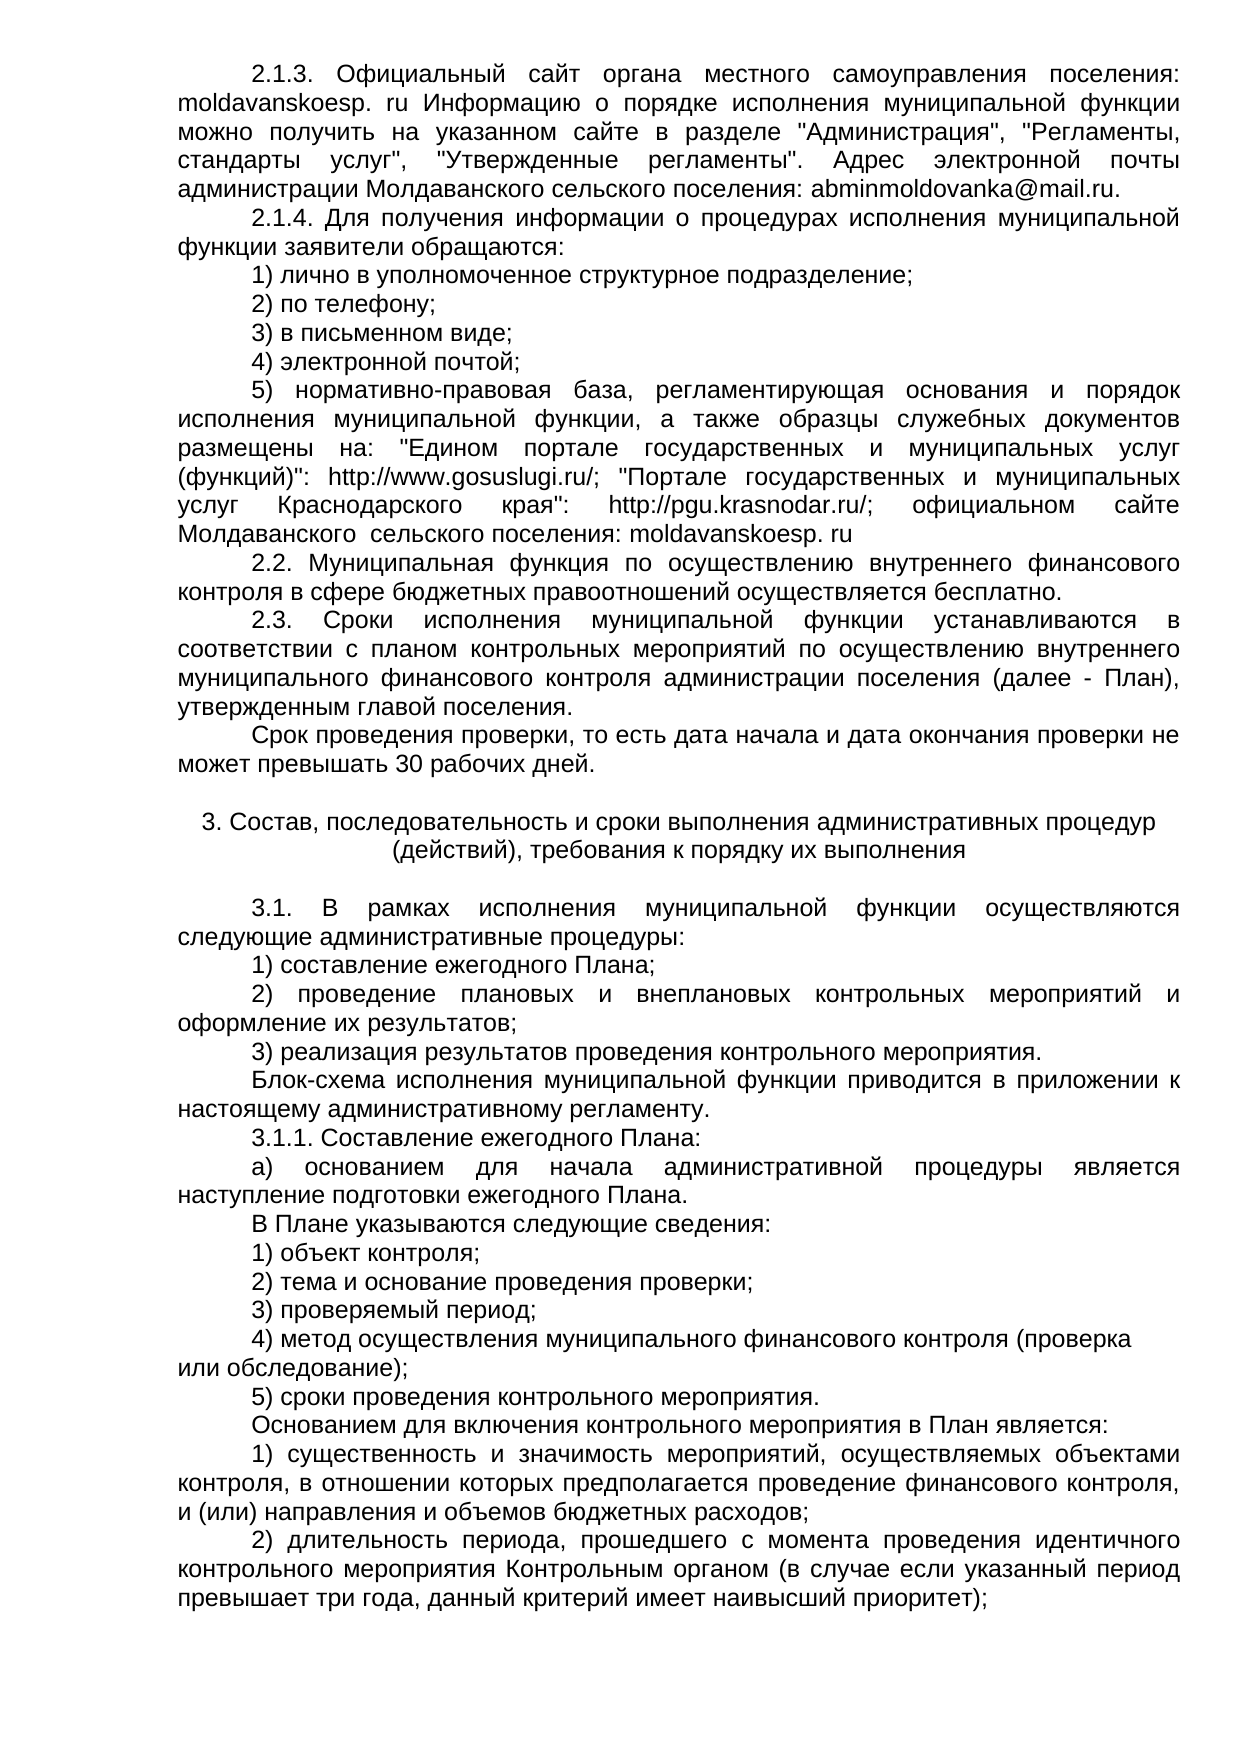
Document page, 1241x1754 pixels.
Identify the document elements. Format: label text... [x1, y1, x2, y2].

text Срок проведения проверки, то есть дата начала и дата окончания проверки не может превышать 30 рабочих дней. [177, 720, 1181, 778]
text 4) электронной почтой; [177, 347, 1181, 375]
text 1) лично в уполномоченное структурное подразделение; [177, 260, 1181, 289]
text В Плане указываются следующие сведения: [177, 1209, 1181, 1238]
text Основанием для включения контрольного мероприятия в План является: [177, 1410, 1181, 1439]
text 3.1. В рамках исполнения муниципальной функции осуществляются следующие административные процедуры: [177, 893, 1181, 950]
text 5) нормативно-правовая база, регламентирующая основания и порядок исполнения муниципальной функции, а также образцы служебных документов размещены на: "Едином портале государственных и муниципальных услуг (функций)": http://www.gosuslugi.ru/; "Портале государственных и муниципальных услуг Краснодарского края": http://pgu.krasnodar.ru/; официальном сайте Молдаванского сельского поселения: moldavanskoesp. ru [177, 375, 1181, 548]
text 2) по телефону; [177, 289, 1181, 318]
text 2.2. Муниципальная функция по осуществлению внутреннего финансового контроля в сфере бюджетных правоотношений осуществляется бесплатно. [177, 548, 1181, 605]
text Блок-схема исполнения муниципальной функции приводится в приложении к настоящему административному регламенту. [177, 1065, 1181, 1123]
text 2) проведение плановых и внеплановых контрольных мероприятий и оформление их результатов; [177, 979, 1181, 1037]
text а) основанием для начала административной процедуры является наступление подготовки ежегодного Плана. [177, 1152, 1181, 1209]
text 3) в письменном виде; [177, 318, 1181, 347]
text 3.1.1. Составление ежегодного Плана: [177, 1123, 1181, 1152]
text 2) длительность периода, прошедшего с момента проведения идентичного контрольного мероприятия Контрольным органом (в случае если указанный период превышает три года, данный критерий имеет наивысший приоритет); [177, 1525, 1181, 1612]
text 3) проверяемый период; [177, 1295, 1181, 1324]
text 2.3. Сроки исполнения муниципальной функции устанавливаются в соответствии с планом контрольных мероприятий по осуществлению внутреннего муниципального финансового контроля администрации поселения (далее - План), утвержденным главой поселения. [177, 605, 1181, 720]
text 1) составление ежегодного Плана; [177, 950, 1181, 979]
text 3. Состав, последовательность и сроки выполнения административных процедур (действий), требования к порядку их выполнения [177, 807, 1181, 864]
text 5) сроки проведения контрольного мероприятия. [177, 1382, 1181, 1410]
text 4) метод осуществления муниципального финансового контроля (проверка или обследование); [177, 1324, 1181, 1382]
text 3) реализация результатов проведения контрольного мероприятия. [177, 1037, 1181, 1065]
text 1) существенность и значимость мероприятий, осуществляемых объектами контроля, в отношении которых предполагается проведение финансового контроля, и (или) направления и объемов бюджетных расходов; [177, 1439, 1181, 1525]
text 2) тема и основание проведения проверки; [177, 1267, 1181, 1295]
text 1) объект контроля; [177, 1238, 1181, 1267]
text 2.1.4. Для получения информации о процедурах исполнения муниципальной функции заявители обращаются: [177, 203, 1181, 260]
text 2.1.3. Официальный сайт органа местного самоуправления поселения: moldavanskoesp. ru Информацию о порядке исполнения муниципальной функции можно получить на указанном сайте в разделе "Администрация", "Регламенты, стандарты услуг", "Утвержденные регламенты". Адрес электронной почты администрации Молдаванского сельского поселения: abminmoldovanka@mail.ru. [177, 59, 1181, 203]
